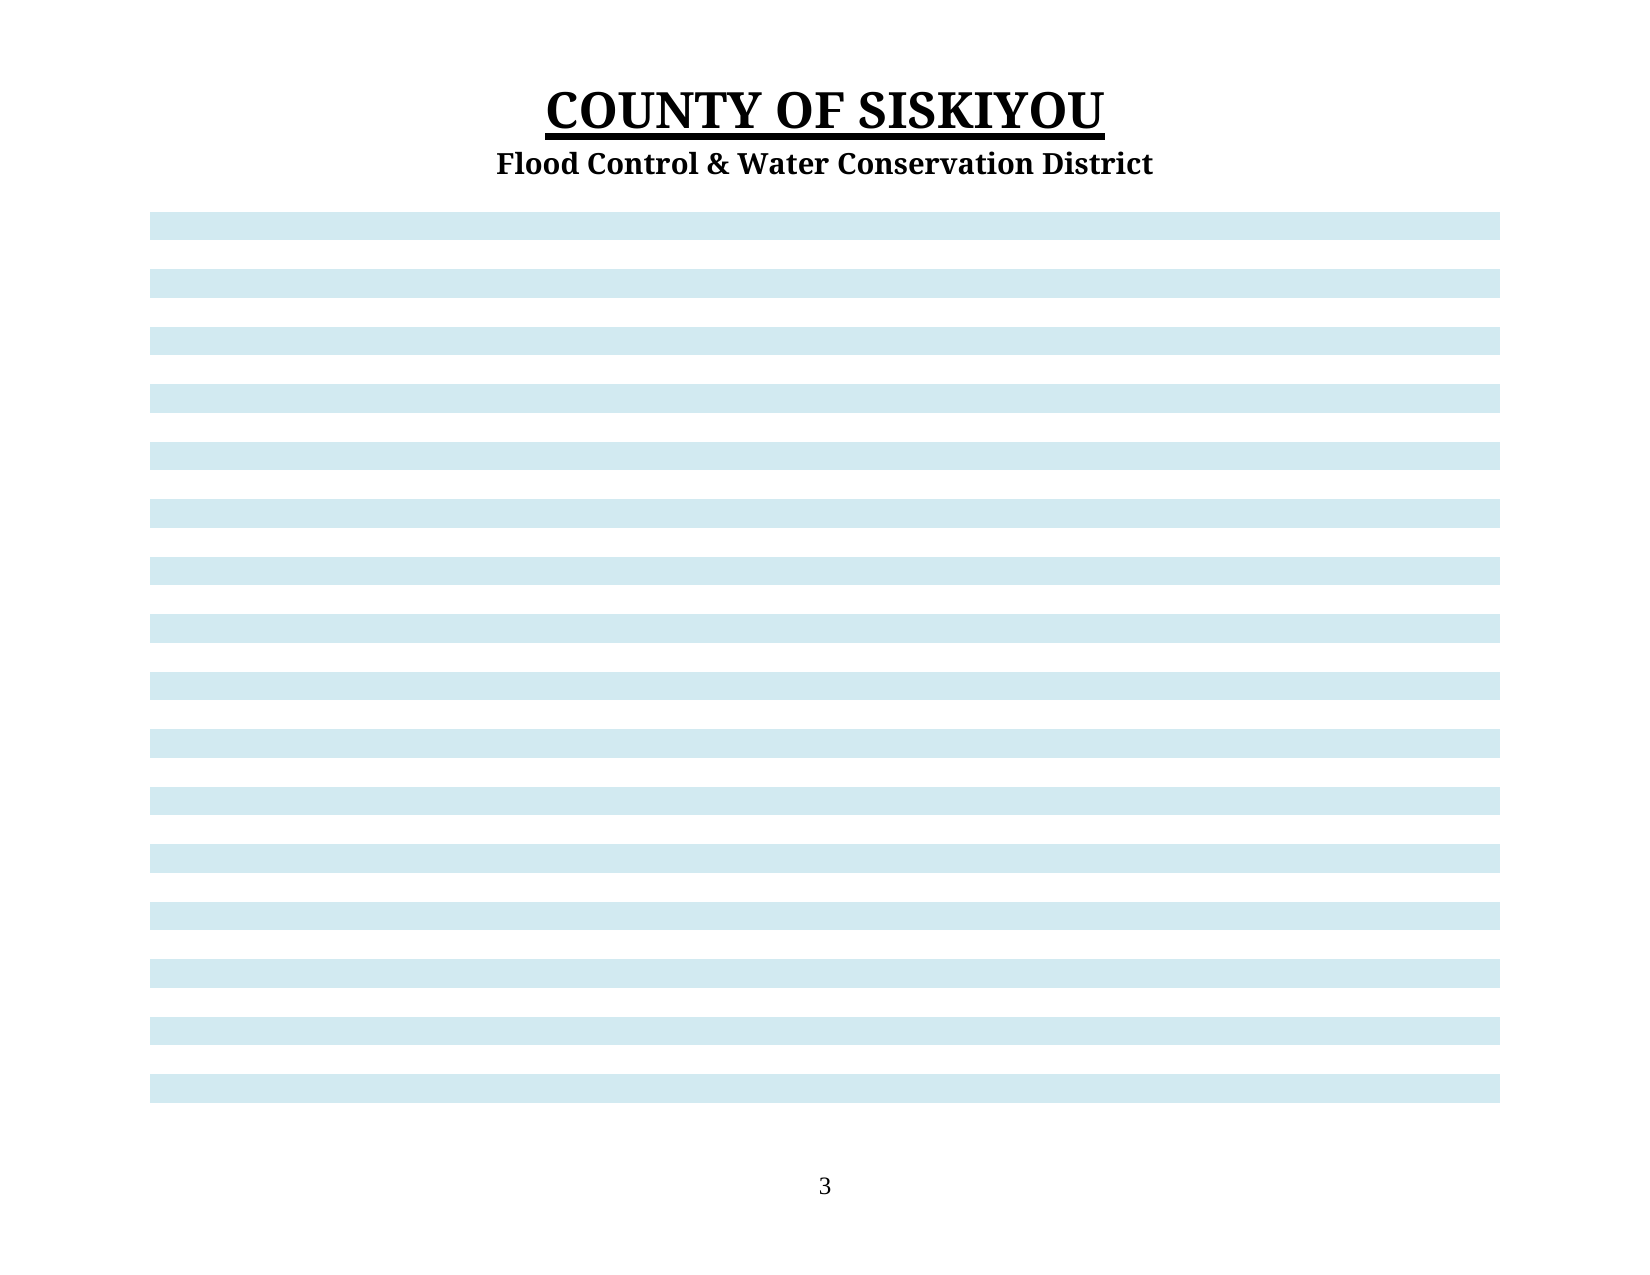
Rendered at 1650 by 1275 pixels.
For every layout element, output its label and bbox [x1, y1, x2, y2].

table_cell [1099, 528, 1500, 557]
table_cell [150, 815, 292, 844]
table_cell [292, 499, 561, 528]
table_cell [150, 384, 292, 413]
table_cell [150, 902, 292, 930]
table_cell [1099, 873, 1500, 902]
table_cell [1099, 643, 1500, 672]
table_cell [292, 672, 561, 700]
table_cell [830, 959, 1099, 988]
table_cell [561, 729, 830, 758]
table_cell [292, 240, 561, 269]
table_cell [1099, 212, 1500, 240]
table_cell [292, 700, 561, 729]
table_cell [561, 1045, 830, 1074]
table_cell [150, 614, 292, 643]
table_cell [1099, 988, 1500, 1017]
table_cell [561, 240, 830, 269]
table_cell [1099, 700, 1500, 729]
table_cell [1099, 1074, 1500, 1103]
table_cell [292, 844, 561, 873]
table_cell [1099, 384, 1500, 413]
table_cell [150, 844, 292, 873]
table_cell [292, 528, 561, 557]
table_cell [561, 930, 830, 959]
table_cell [292, 930, 561, 959]
table_cell [150, 758, 292, 787]
table_cell [561, 700, 830, 729]
table_cell [150, 729, 292, 758]
table_cell [150, 413, 292, 442]
table_cell [561, 355, 830, 384]
table_cell [830, 1017, 1099, 1045]
table_cell [830, 1045, 1099, 1074]
table_cell [150, 959, 292, 988]
table_cell [292, 614, 561, 643]
table_cell [292, 269, 561, 298]
table_cell [830, 269, 1099, 298]
table_cell [150, 240, 292, 269]
table_cell [561, 442, 830, 470]
table_cell [292, 327, 561, 355]
table_cell [292, 1045, 561, 1074]
table_cell [292, 1017, 561, 1045]
table_cell [292, 787, 561, 815]
table_cell [1099, 442, 1500, 470]
table_cell [830, 557, 1099, 585]
table_cell [830, 499, 1099, 528]
table_cell [830, 700, 1099, 729]
table_cell [150, 355, 292, 384]
table_cell [1099, 470, 1500, 499]
table_cell [1099, 758, 1500, 787]
table_cell [1099, 959, 1500, 988]
table_cell [292, 355, 561, 384]
table_cell [292, 959, 561, 988]
table_cell [830, 873, 1099, 902]
table_cell [830, 643, 1099, 672]
table_cell [292, 1074, 561, 1103]
table_cell [292, 298, 561, 327]
table_cell [150, 269, 292, 298]
table_cell [561, 557, 830, 585]
table_cell [561, 470, 830, 499]
table_cell [1099, 729, 1500, 758]
table_cell [830, 844, 1099, 873]
table_cell [830, 988, 1099, 1017]
table_cell [1099, 269, 1500, 298]
table_cell [561, 614, 830, 643]
table_cell [292, 384, 561, 413]
table_cell [150, 672, 292, 700]
table_cell [561, 269, 830, 298]
table_cell [830, 212, 1099, 240]
table_cell [150, 298, 292, 327]
table_cell [830, 614, 1099, 643]
table_cell [150, 470, 292, 499]
table_cell [150, 1045, 292, 1074]
table_cell [292, 758, 561, 787]
table_cell [830, 729, 1099, 758]
table_cell [830, 758, 1099, 787]
table_cell [150, 327, 292, 355]
table_cell [292, 557, 561, 585]
table_cell [561, 988, 830, 1017]
table_cell [830, 902, 1099, 930]
table_cell [1099, 585, 1500, 614]
table_cell [830, 355, 1099, 384]
table_cell [292, 470, 561, 499]
table_cell [1099, 844, 1500, 873]
table_cell [561, 1074, 830, 1103]
table_cell [561, 384, 830, 413]
table_cell [150, 499, 292, 528]
table_cell [150, 585, 292, 614]
table_cell [561, 873, 830, 902]
table_cell [561, 758, 830, 787]
table_cell [150, 1074, 292, 1103]
table_cell [1099, 355, 1500, 384]
table_cell [561, 327, 830, 355]
table_cell [830, 1074, 1099, 1103]
table_cell [830, 298, 1099, 327]
table_cell [561, 212, 830, 240]
table_cell [150, 212, 292, 240]
table_cell [1099, 1017, 1500, 1045]
table_cell [292, 413, 561, 442]
table_cell [830, 442, 1099, 470]
table_cell [830, 930, 1099, 959]
table_cell [292, 643, 561, 672]
table_cell [561, 298, 830, 327]
table_cell [1099, 298, 1500, 327]
table_cell [830, 585, 1099, 614]
table_cell [1099, 413, 1500, 442]
table_cell [561, 528, 830, 557]
table_cell [561, 902, 830, 930]
table_cell [830, 240, 1099, 269]
table_cell [292, 902, 561, 930]
table_cell [830, 815, 1099, 844]
table_cell [830, 787, 1099, 815]
table_cell [1099, 240, 1500, 269]
table_cell [1099, 327, 1500, 355]
table_cell [830, 470, 1099, 499]
table_cell [561, 1017, 830, 1045]
table_cell [561, 672, 830, 700]
table_cell [830, 528, 1099, 557]
table_cell [561, 643, 830, 672]
table_cell [292, 212, 561, 240]
table_cell [1099, 787, 1500, 815]
table_cell [150, 700, 292, 729]
table_cell [150, 930, 292, 959]
table_cell [150, 557, 292, 585]
table_cell [830, 327, 1099, 355]
table_cell [1099, 672, 1500, 700]
table_cell [150, 873, 292, 902]
table_cell [150, 643, 292, 672]
table_cell [561, 815, 830, 844]
table_cell [150, 988, 292, 1017]
table_cell [561, 959, 830, 988]
table_cell [830, 413, 1099, 442]
table_cell [561, 413, 830, 442]
table_cell [561, 844, 830, 873]
table_cell [292, 729, 561, 758]
table_cell [1099, 1045, 1500, 1074]
table_cell [1099, 902, 1500, 930]
table_cell [830, 672, 1099, 700]
table_cell [561, 585, 830, 614]
table_cell [150, 528, 292, 557]
table_cell [830, 384, 1099, 413]
table_cell [292, 815, 561, 844]
table_cell [1099, 499, 1500, 528]
table_cell [150, 787, 292, 815]
table_cell [1099, 557, 1500, 585]
table_cell [292, 988, 561, 1017]
table_cell [1099, 815, 1500, 844]
table_cell [1099, 930, 1500, 959]
table_cell [561, 499, 830, 528]
table_cell [292, 873, 561, 902]
table_cell [1099, 614, 1500, 643]
table_cell [561, 787, 830, 815]
table_cell [292, 585, 561, 614]
table_cell [150, 442, 292, 470]
table_cell [150, 1017, 292, 1045]
table_cell [292, 442, 561, 470]
